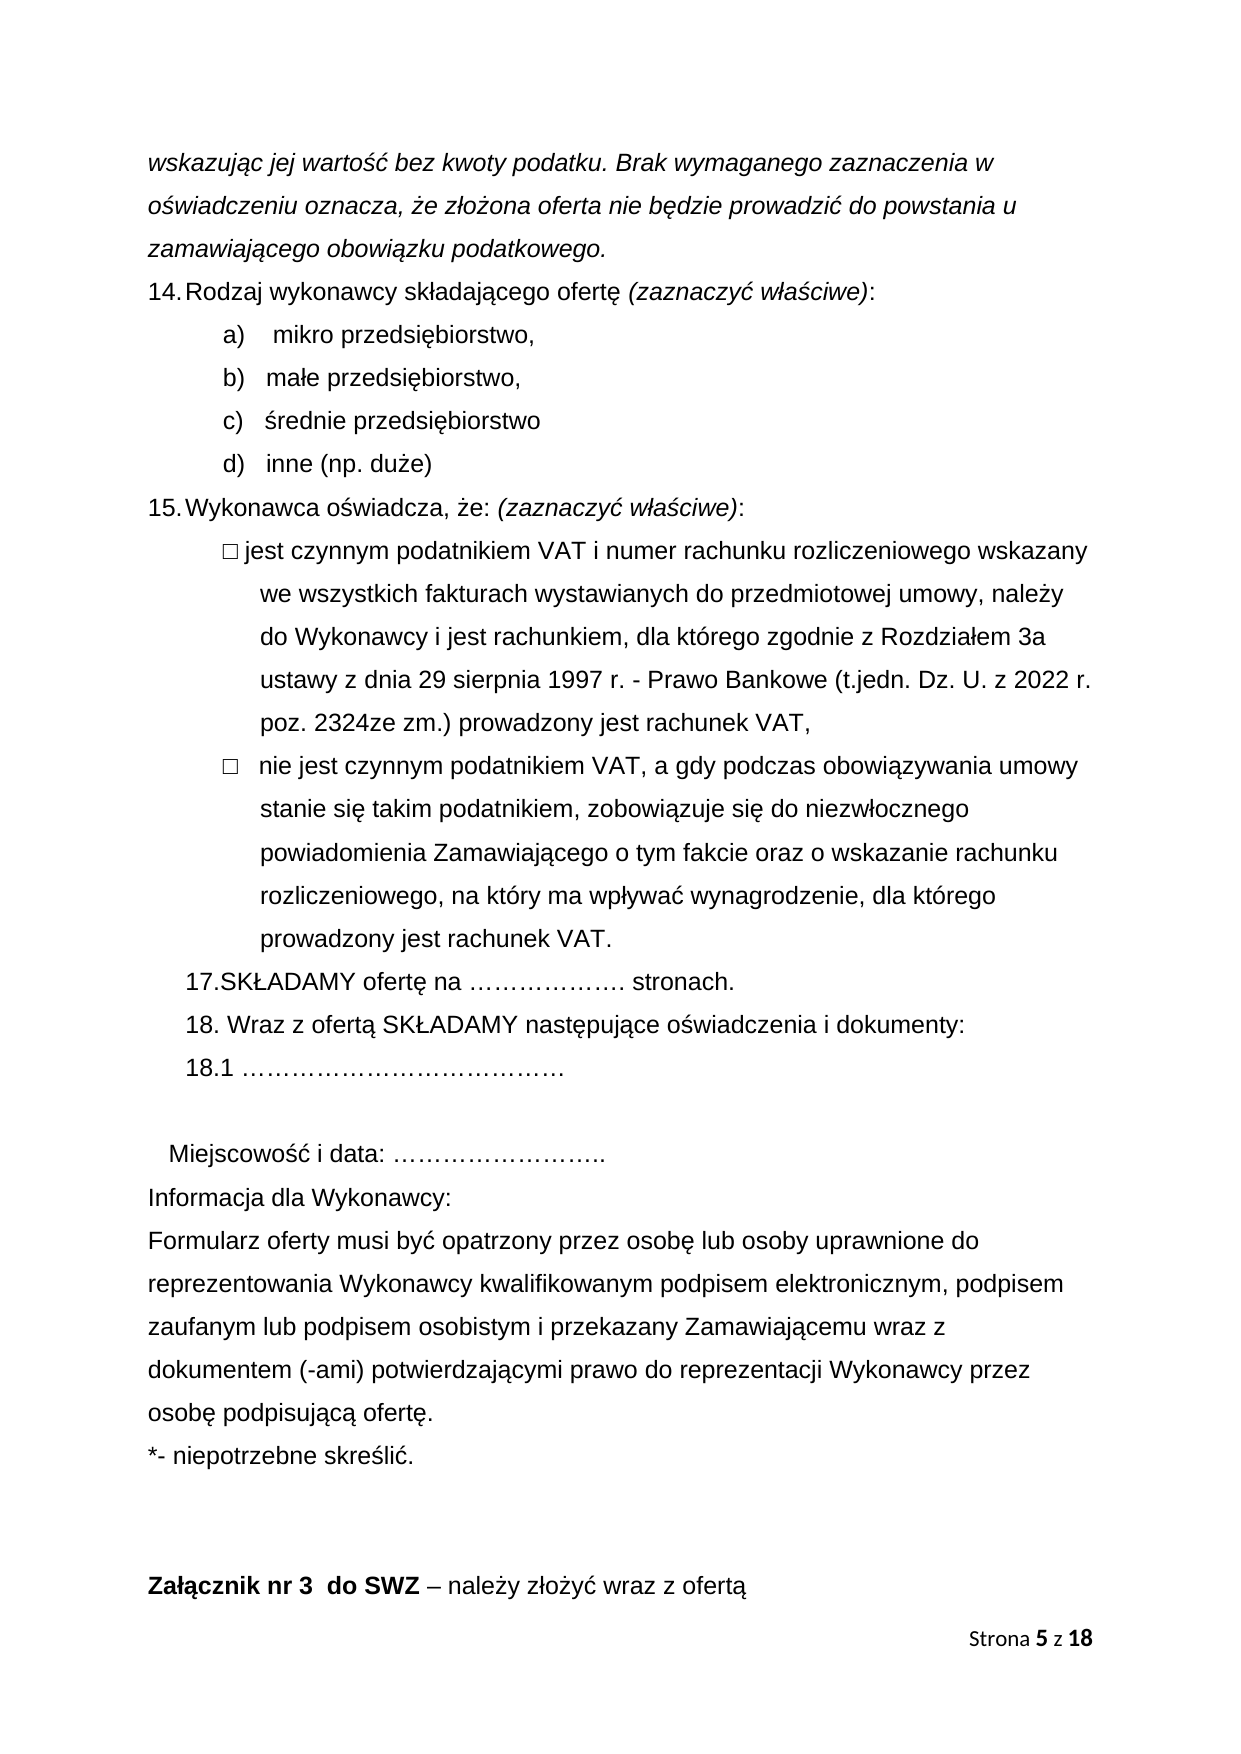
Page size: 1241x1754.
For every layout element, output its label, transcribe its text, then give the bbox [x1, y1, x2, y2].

text b) małe przedsiębiorstwo, [223, 363, 1093, 392]
text □ jest czynnym podatnikiem VAT i numer rachunku rozliczeniowego wskazany we wszystkich fakturach wystawianych do przedmiotowej umowy, należy do Wykonawcy i jest rachunkiem, dla którego zgodnie z Rozdziałem 3a ustawy z dnia 29 sierpnia 1997 r. - Prawo Bankowe (t.jedn. Dz. U. z 2022 r. poz. 2324ze zm.) prowadzony jest rachunek VAT, [223, 536, 1093, 737]
list Rodzaj wykonawcy składającego ofertę (zaznaczyć właściwe): [148, 277, 1093, 306]
text d) inne (np. duże) [223, 449, 1093, 478]
text 18.1 ………………………………… [148, 1053, 1093, 1082]
text Miejscowość i data: …………………….. [148, 1139, 1093, 1168]
list Wykonawca oświadcza, że: (zaznaczyć właściwe): [148, 493, 1093, 521]
text Formularz oferty musi być opatrzony przez osobę lub osoby uprawnione do reprezentowania Wykonawcy kwalifikowanym podpisem elektronicznym, podpisem zaufanym lub podpisem osobistym i przekazany Zamawiającemu wraz z dokumentem (-ami) potwierdzającymi prawo do reprezentacji Wykonawcy przez osobę podpisującą ofertę. [148, 1226, 1093, 1427]
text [148, 148, 1093, 263]
text 18. Wraz z ofertą SKŁADAMY następujące oświadczenia i dokumenty: [148, 1010, 1093, 1039]
text a) mikro przedsiębiorstwo, [223, 320, 1093, 349]
text Informacja dla Wykonawcy: [148, 1183, 1093, 1211]
text *- niepotrzebne skreślić. [148, 1441, 1093, 1470]
text c) średnie przedsiębiorstwo [223, 406, 1093, 435]
text 17.SKŁADAMY ofertę na ………………. stronach. [185, 967, 1093, 996]
text □ nie jest czynnym podatnikiem VAT, a gdy podczas obowiązywania umowy stanie się takim podatnikiem, zobowiązuje się do niezwłocznego powiadomienia Zamawiającego o tym fakcie oraz o wskazanie rachunku rozliczeniowego, na który ma wpływać wynagrodzenie, dla którego prowadzony jest rachunek VAT. [223, 751, 1093, 953]
text Załącznik nr 3 do SWZ – należy złożyć wraz z ofertą [148, 1571, 1093, 1599]
